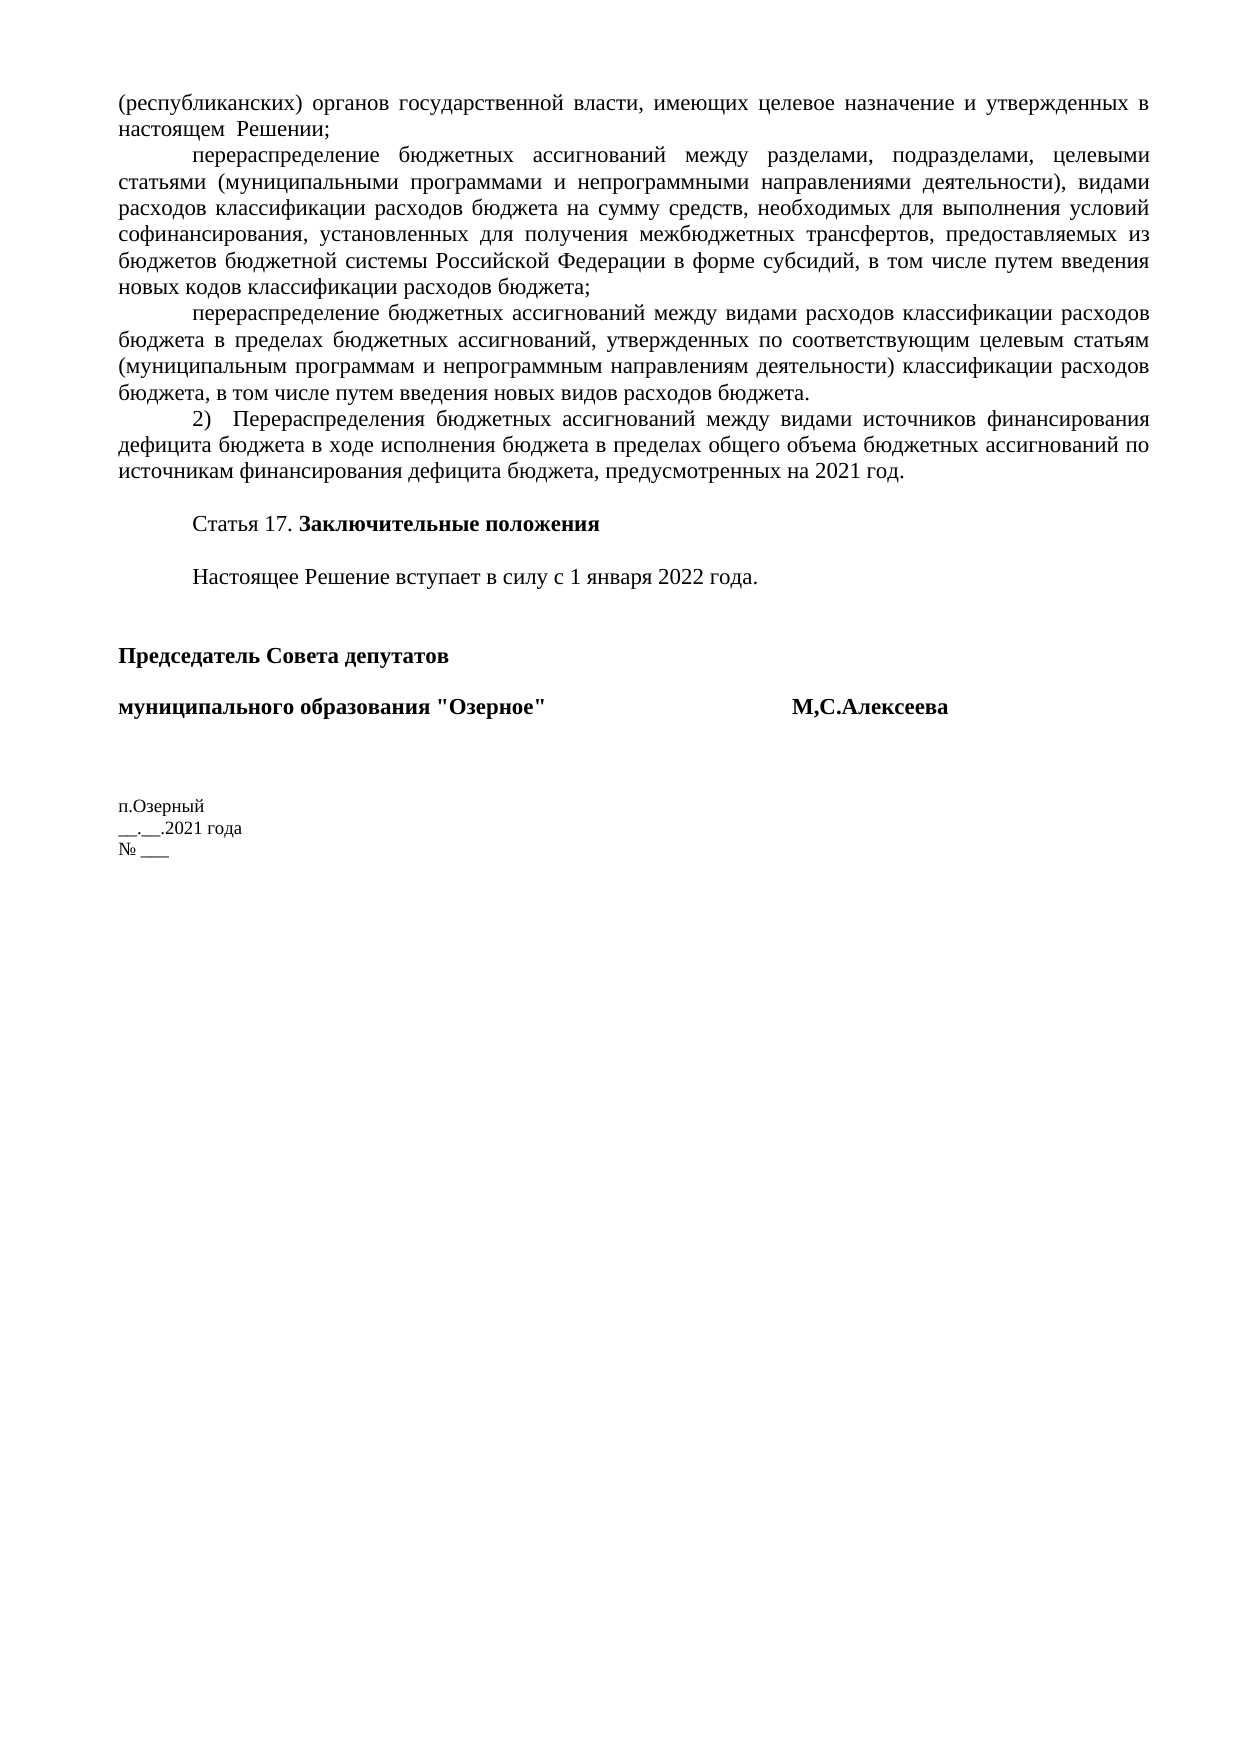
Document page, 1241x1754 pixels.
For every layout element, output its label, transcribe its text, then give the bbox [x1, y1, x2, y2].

text п.Озерный [118, 795, 1152, 817]
text Статья 17. Заключительные положения [118, 510, 1152, 537]
text Настоящее Решение вступает в силу с 1 января 2022 года. [118, 563, 1152, 589]
text перераспределение бюджетных ассигнований между видами расходов классификации расходов бюджета в пределах бюджетных ассигнований, утвержденных по соответствующим целевым статьям (муниципальным программам и непрограммным направлениям деятельности) классификации расходов бюджета, в том числе путем введения новых видов расходов бюджета. [118, 299, 1152, 405]
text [118, 89, 1152, 141]
text Председатель Совета депутатов [118, 642, 1152, 668]
text муниципального образования "Озерное" М,С.Алексеева [118, 693, 1152, 719]
text перераспределение бюджетных ассигнований между разделами, подразделами, целевыми статьями (муниципальными программами и непрограммными направлениями деятельности), видами расходов классификации расходов бюджета на сумму средств, необходимых для выполнения условий софинансирования, установленных для получения межбюджетных трансфертов, предоставляемых из бюджетов бюджетной системы Российской Федерации в форме субсидий, в том числе путем введения новых кодов классификации расходов бюджета; [118, 141, 1152, 299]
text № ___ [118, 838, 1152, 860]
text __.__.2021 года [118, 817, 1152, 838]
text 2) Перераспределения бюджетных ассигнований между видами источников финансирования дефицита бюджета в ходе исполнения бюджета в пределах общего объема бюджетных ассигнований по источникам финансирования дефицита бюджета, предусмотренных на 2021 год. [118, 405, 1152, 484]
